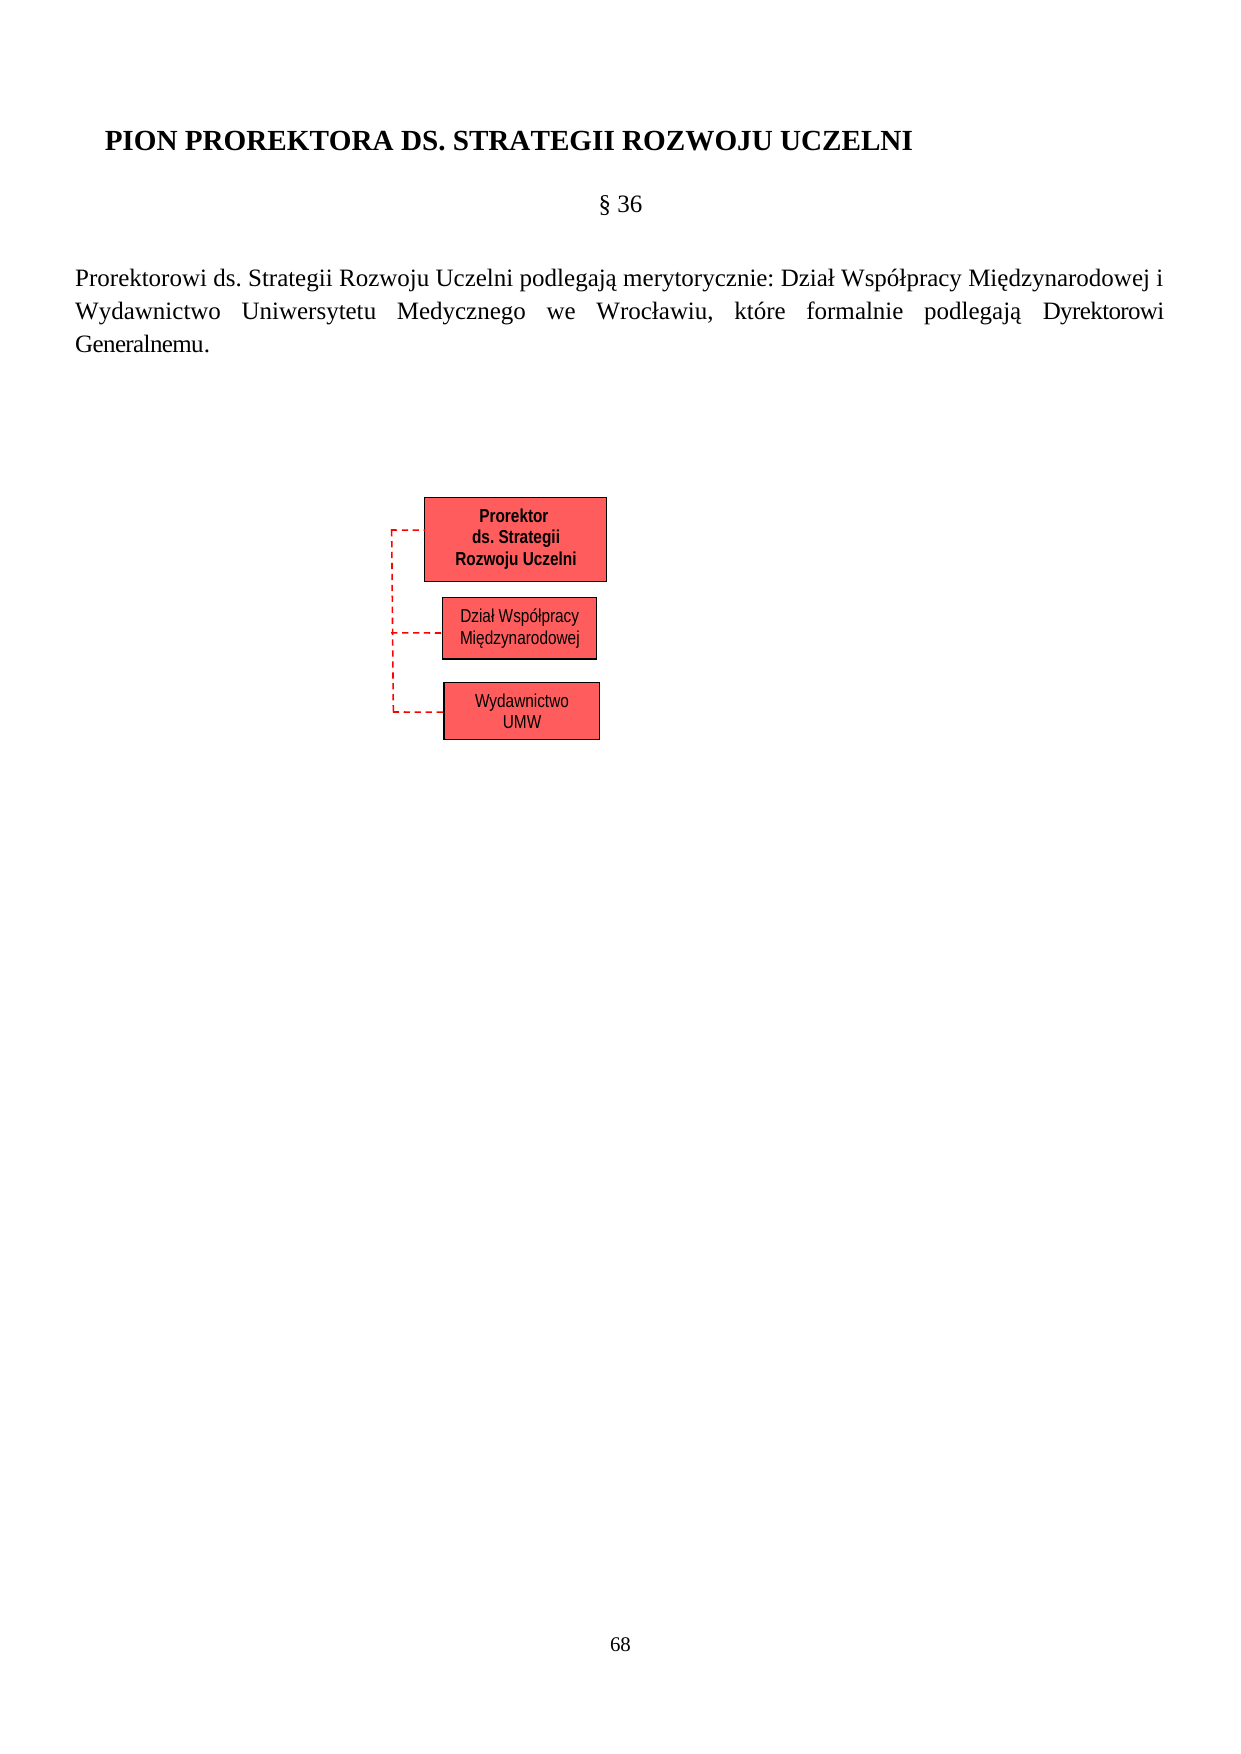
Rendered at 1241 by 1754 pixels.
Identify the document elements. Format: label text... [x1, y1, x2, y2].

list Prorektorowi ds. Strategii Rozwoju Uczelni podlegają merytorycznie: Dział Współpracy Międzynarodowej i Wydawnictwo Uniwersytetu Medycznego we Wrocławiu, które formalnie podlegają Dyrektorowi Generalnemu. [75, 263, 1164, 358]
text § 36 [75, 186, 1165, 219]
subtitle PION PROREKTORA DS. STRATEGII ROZWOJU UCZELNI [104, 123, 1165, 156]
